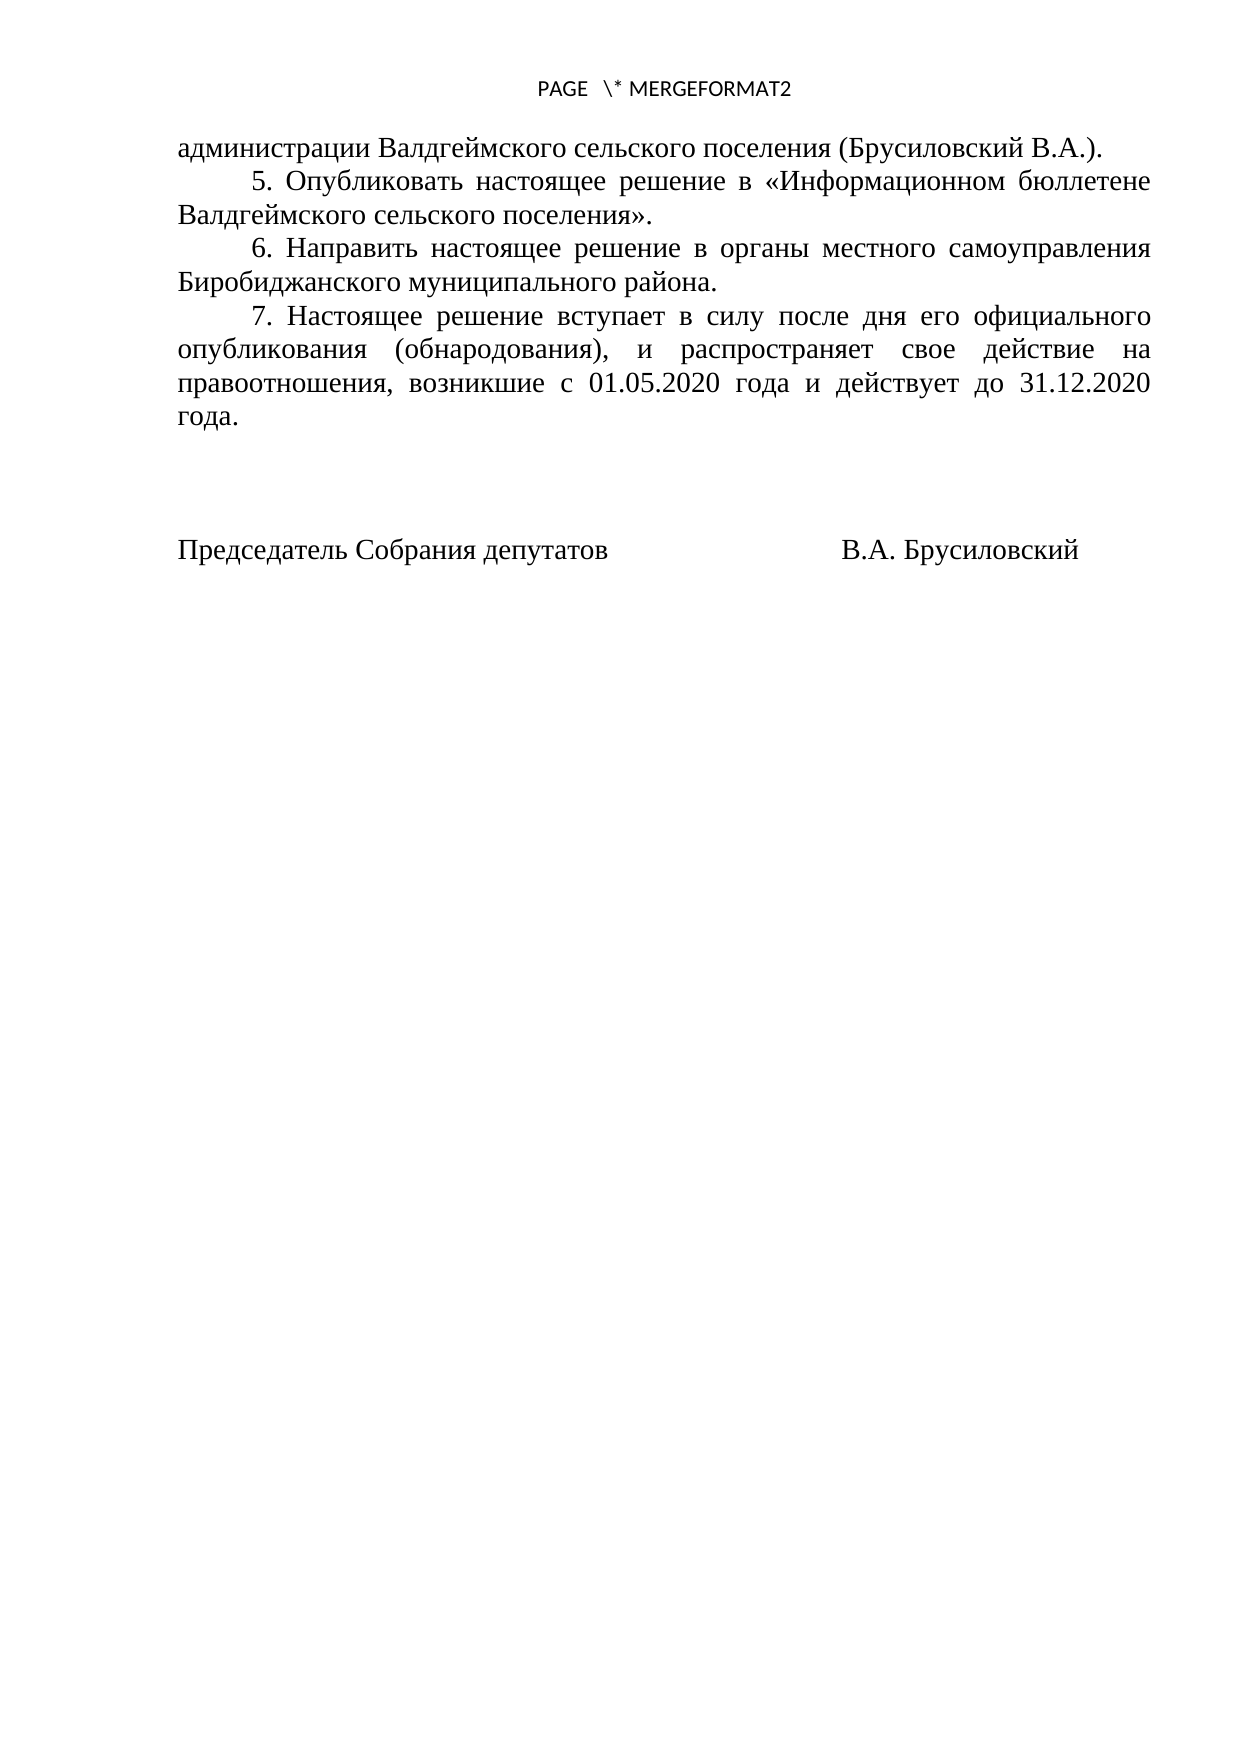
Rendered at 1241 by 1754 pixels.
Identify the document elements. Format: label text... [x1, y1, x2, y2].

text 7. Настоящее решение вступает в силу после дня его официального опубликования (обнародования), и распространяет свое действие на правоотношения, возникшие с 01.05.2020 года и действует до 31.12.2020 года. [177, 298, 1152, 432]
text 4. Контроль за исполнением настоящего решения возложить на главу администрации Валдгеймского сельского поселения (Брусиловский В.А.). [177, 130, 1152, 163]
text 6. Направить настоящее решение в органы местного самоуправления Биробиджанского муниципального района. [177, 231, 1152, 298]
text Председатель Собрания депутатов В.А. Брусиловский [177, 532, 1152, 566]
text 5. Опубликовать настоящее решение в «Информационном бюллетене Валдгеймского сельского поселения». [177, 163, 1152, 231]
